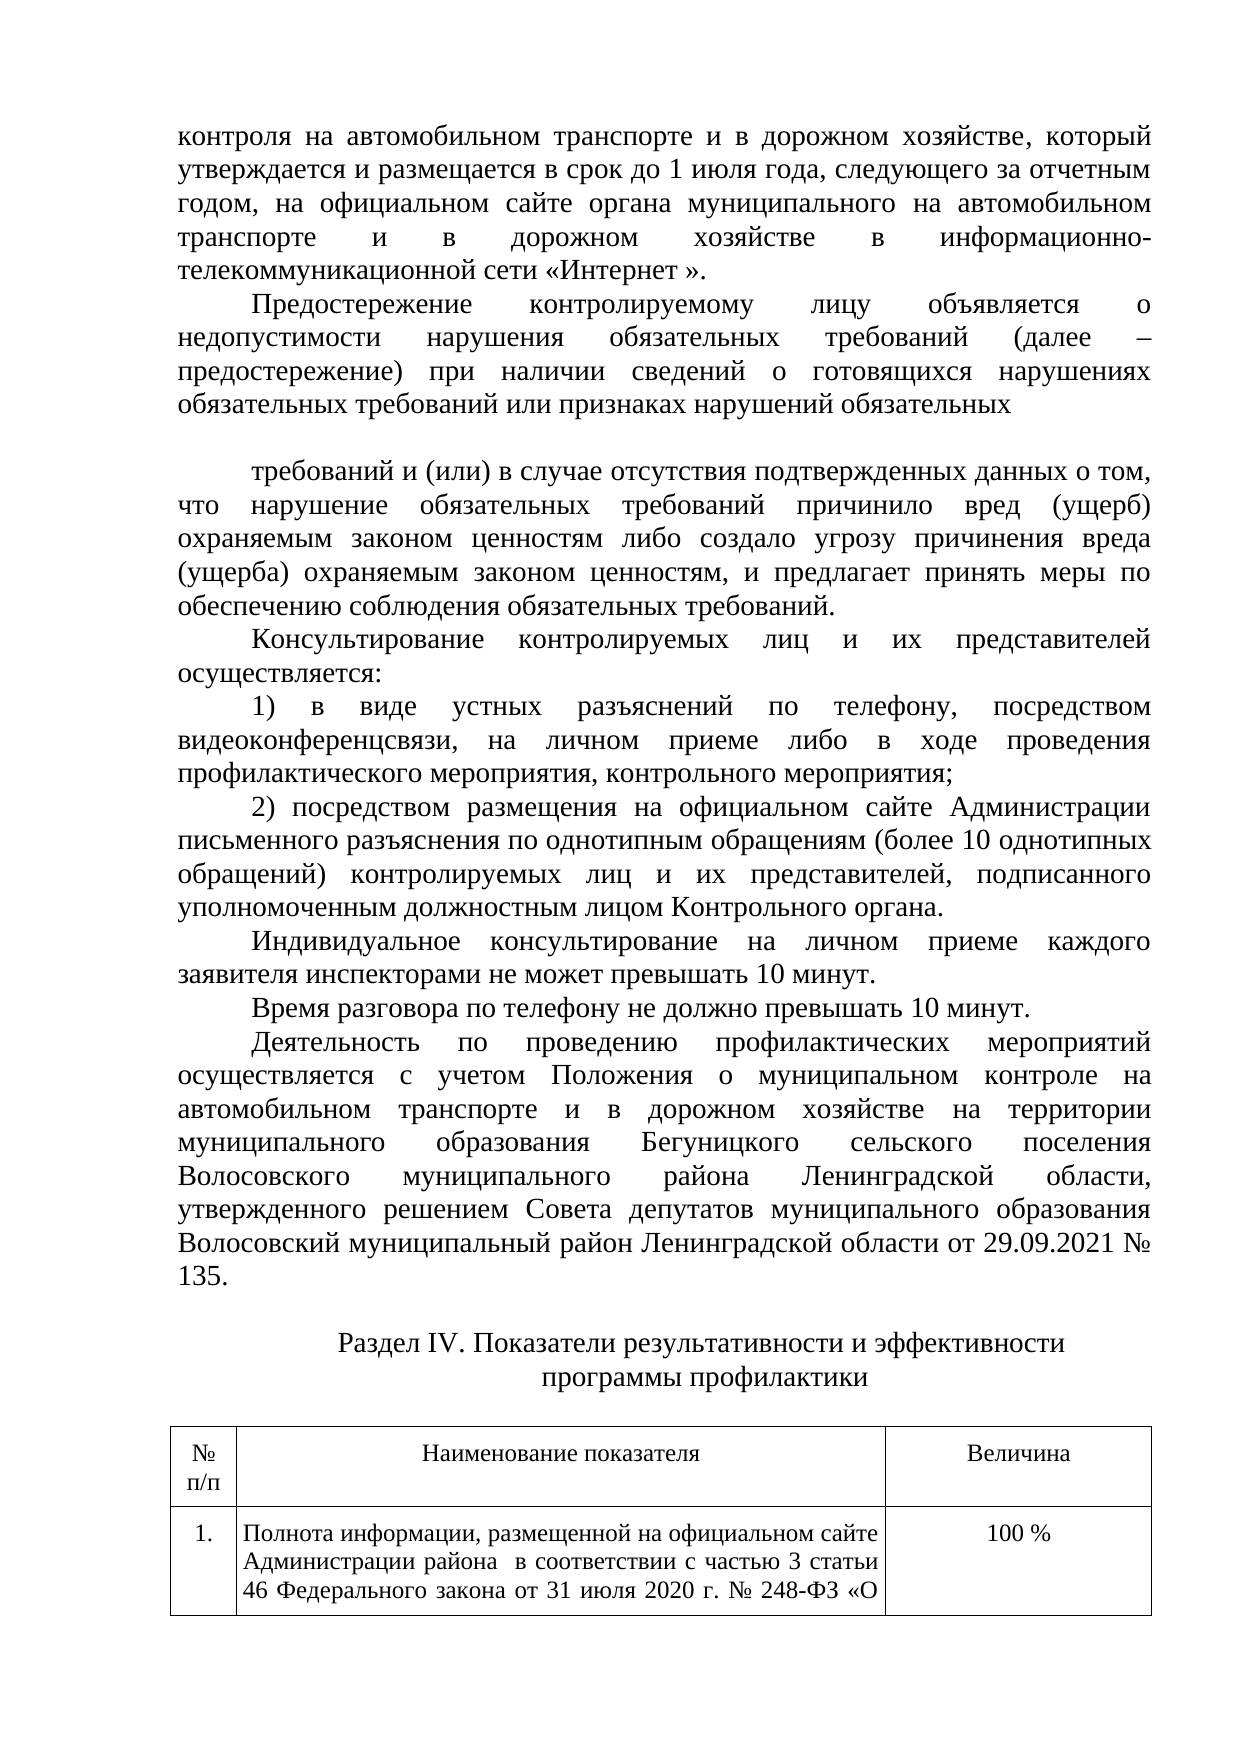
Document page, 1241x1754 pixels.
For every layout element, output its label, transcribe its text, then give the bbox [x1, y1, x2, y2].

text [177, 118, 1152, 286]
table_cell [237, 1507, 885, 1614]
text Раздел IV. Показатели результативности и эффективности [177, 1326, 1152, 1359]
text требований и (или) в случае отсутствия подтвержденных данных о том, что нарушение обязательных требований причинило вред (ущерб) охраняемым законом ценностям либо создало угрозу причинения вреда (ущерба) охраняемым законом ценностям, и предлагает принять меры по обеспечению соблюдения обязательных требований. [177, 453, 1152, 621]
table_cell 100 % [886, 1507, 1151, 1614]
text 2) посредством размещения на официальном сайте Администрации письменного разъяснения по однотипным обращениям (более 10 однотипных обращений) контролируемых лиц и их представителей, подписанного уполномоченным должностным лицом Контрольного органа. [177, 789, 1152, 923]
text Индивидуальное консультирование на личном приеме каждого заявителя инспекторами не может превышать 10 минут. [177, 923, 1152, 990]
text Время разговора по телефону не должно превышать 10 минут. [177, 990, 1152, 1024]
text Предостережение контролируемому лицу объявляется о недопустимости нарушения обязательных требований (далее – предостережение) при наличии сведений о готовящихся нарушениях обязательных требований или признаках нарушений обязательных [177, 286, 1152, 420]
table_cell 1. [171, 1507, 236, 1614]
table_header Наименование показателя [237, 1427, 885, 1506]
text программы профилактики [177, 1359, 1152, 1393]
text 1) в виде устных разъяснений по телефону, посредством видеоконференцсвязи, на личном приеме либо в ходе проведения профилактического мероприятия, контрольного мероприятия; [177, 688, 1152, 789]
table_header Величина [886, 1427, 1151, 1506]
text Деятельность по проведению профилактических мероприятий осуществляется с учетом Положения о муниципальном контроле на автомобильном транспорте и в дорожном хозяйстве на территории муниципального образования Бегуницкого сельского поселения Волосовского муниципального района Ленинградской области, утвержденного решением Совета депутатов муниципального образования Волосовский муниципальный район Ленинградской области от 29.09.2021 № 135. [177, 1024, 1152, 1292]
table_header № п/п [171, 1427, 236, 1506]
text Консультирование контролируемых лиц и их представителей осуществляется: [177, 621, 1152, 688]
